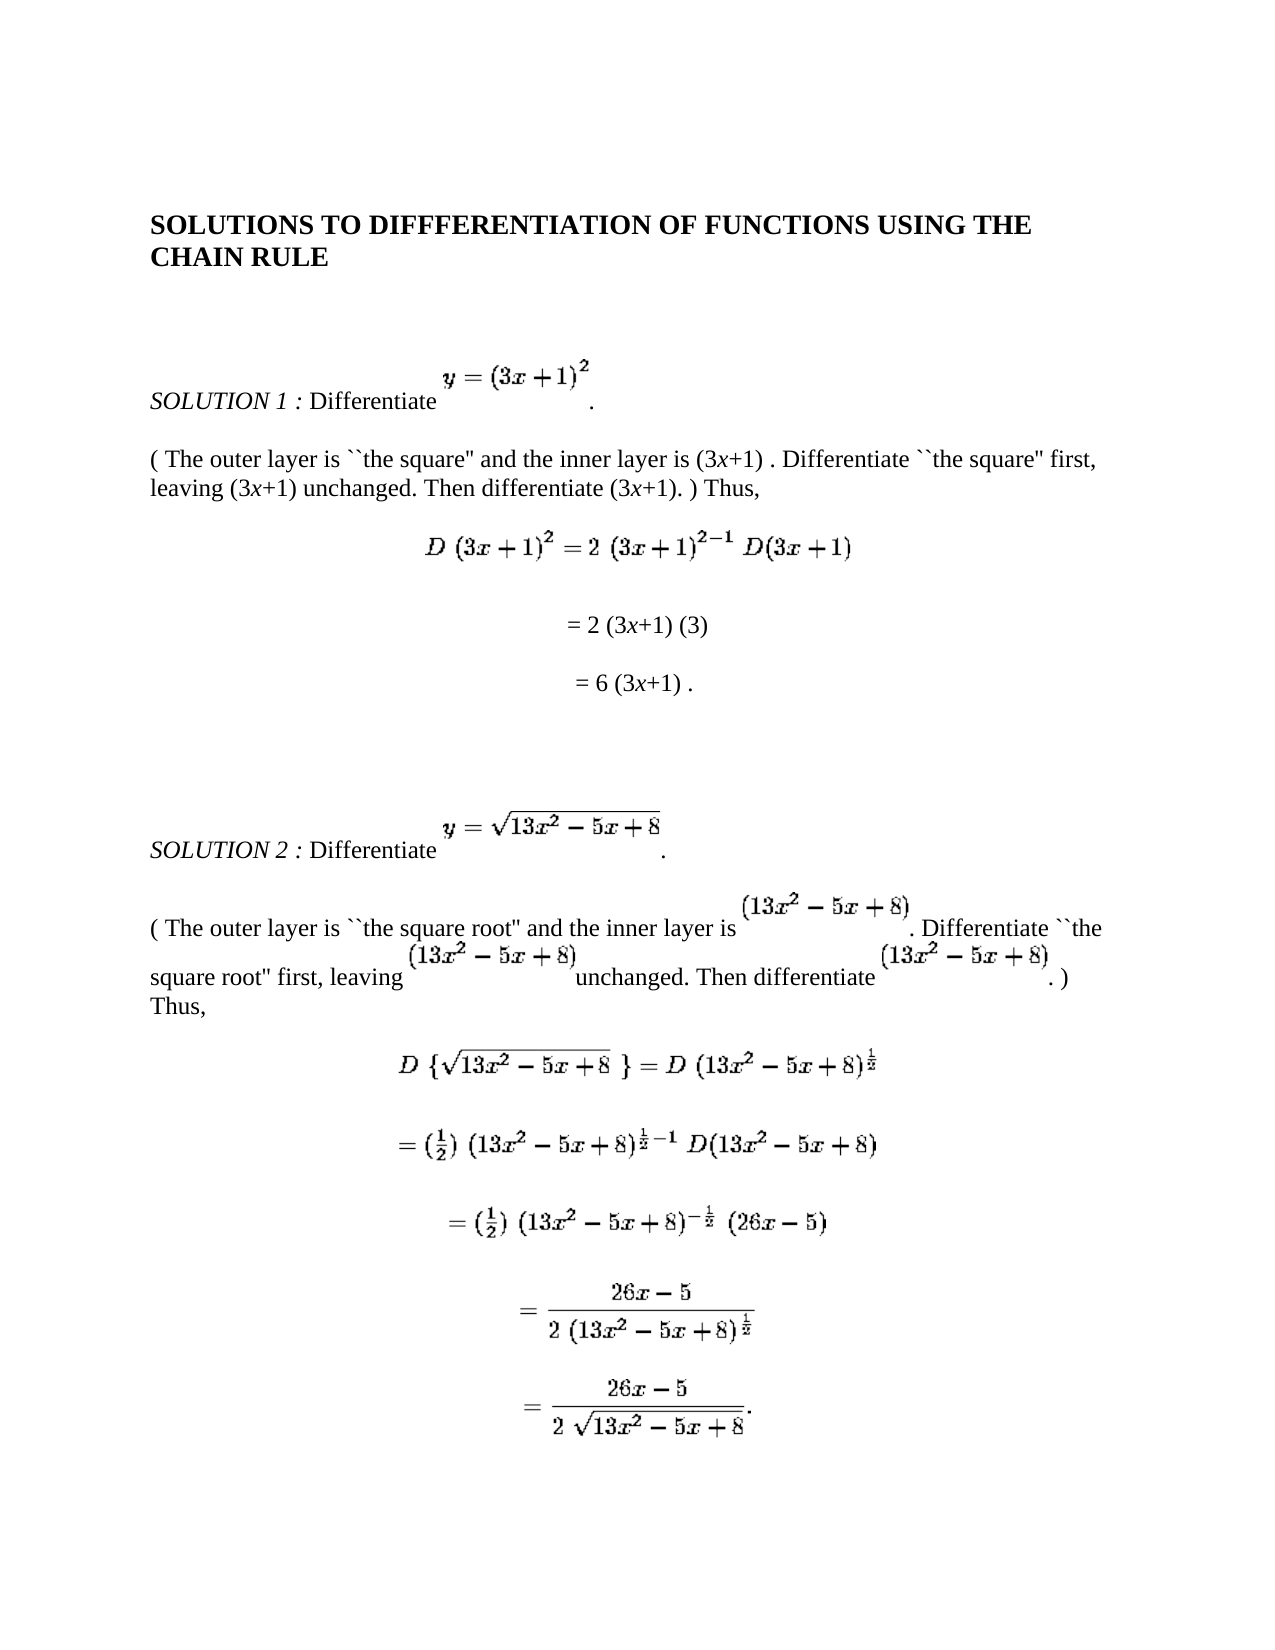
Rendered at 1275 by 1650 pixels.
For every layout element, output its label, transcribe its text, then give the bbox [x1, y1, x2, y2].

picture [742, 892, 909, 937]
picture [425, 530, 851, 581]
picture [882, 941, 1048, 986]
text SOLUTIONS TO DIFFFERENTIATION OF FUNCTIONS USING THE CHAIN RULE [150, 208, 1125, 273]
picture [409, 941, 576, 986]
picture [449, 1205, 826, 1254]
picture [399, 1128, 876, 1177]
picture [524, 1379, 751, 1449]
text ( The outer layer is ``the square root'' and the inner layer is . Differentiate ``the square root'' first, leaving unchanged. Then differentiate . ) Thus, [150, 893, 1125, 1020]
picture [443, 359, 589, 410]
text = 6 (3x+1) . [150, 668, 1125, 782]
picture [520, 1283, 755, 1351]
text ( The outer layer is ``the square'' and the inner layer is (3x+1) . Differentiate ``the square'' first, leaving (3x+1) unchanged. Then differentiate (3x+1). ) Thus, [150, 444, 1125, 501]
text SOLUTION 2 : Differentiate . [150, 811, 1125, 863]
picture [398, 1048, 877, 1099]
text SOLUTION 1 : Differentiate . [150, 302, 1125, 415]
picture [443, 811, 661, 858]
text = 2 (3x+1) (3) [150, 610, 1125, 638]
